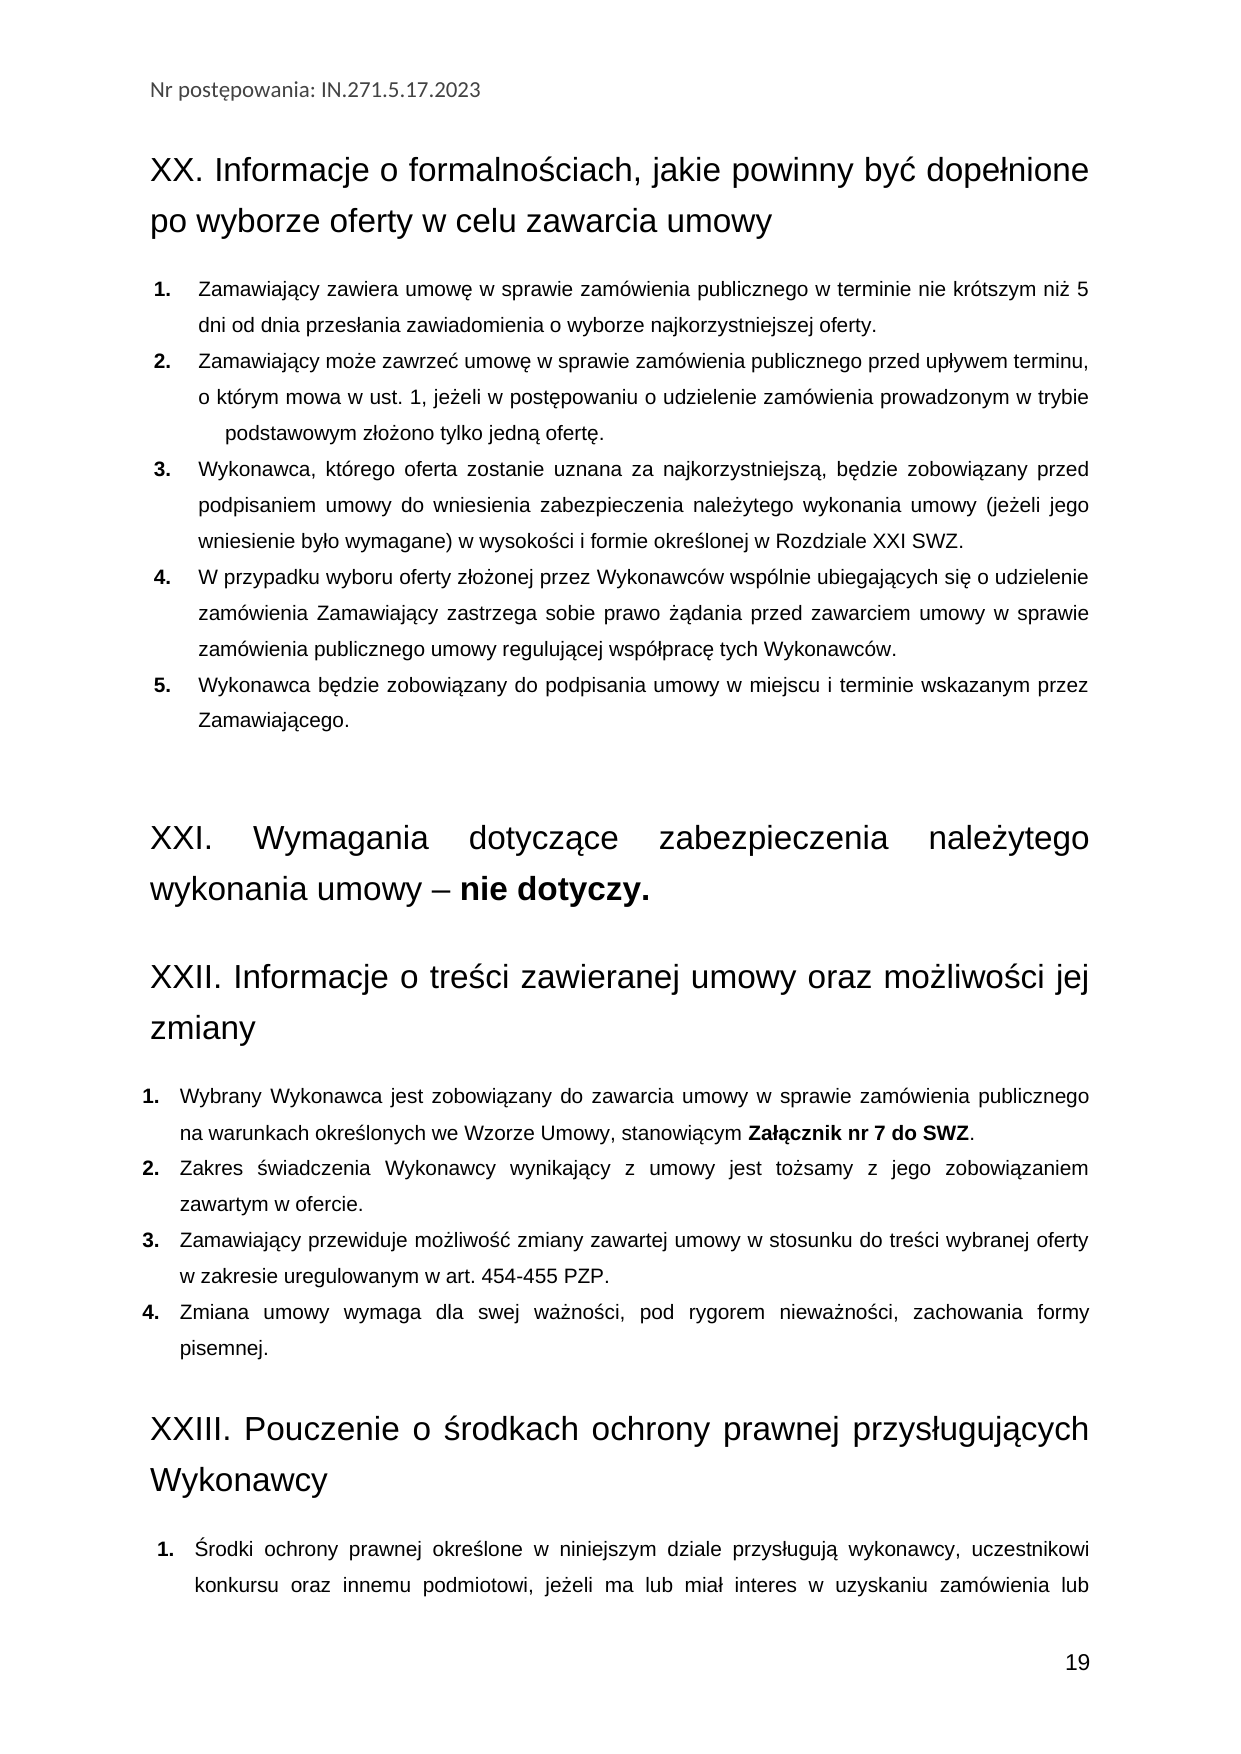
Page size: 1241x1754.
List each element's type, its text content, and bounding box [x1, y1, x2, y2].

subtitle XXI. Wymagania dotyczące zabezpieczenia należytego wykonania umowy – nie dotyczy. [150, 818, 1090, 907]
subtitle XXIII. Pouczenie o środkach ochrony prawnej przysługujących Wykonawcy [150, 1409, 1090, 1499]
list Zamawiający przewiduje możliwość zmiany zawartej umowy w stosunku do treści wybranej oferty w zakresie uregulowanym w art. 454-455 PZP. [142, 1228, 1090, 1288]
list Zmiana umowy wymaga dla swej ważności, pod rygorem nieważności, zachowania formy pisemnej. [142, 1300, 1090, 1360]
subtitle XXII. Informacje o treści zawieranej umowy oraz możliwości jej zmiany [150, 957, 1090, 1047]
list Wykonawca, którego oferta zostanie uznana za najkorzystniejszą, będzie zobowiązany przed podpisaniem umowy do wniesienia zabezpieczenia należytego wykonania umowy (jeżeli jego wniesienie było wymagane) w wysokości i formie określonej w Rozdziale XXI SWZ. [154, 457, 1090, 553]
list Zamawiający może zawrzeć umowę w sprawie zamówienia publicznego przed upływem terminu, o którym mowa w ust. 1, jeżeli w postępowaniu o udzielenie zamówienia prowadzonym w trybie podstawowym złożono tylko jedną ofertę. [154, 349, 1090, 445]
subtitle XX. Informacje o formalnościach, jakie powinny być dopełnione po wyborze oferty w celu zawarcia umowy [150, 150, 1090, 239]
list Zamawiający zawiera umowę w sprawie zamówienia publicznego w terminie nie krótszym niż 5 dni od dnia przesłania zawiadomienia o wyborze najkorzystniejszej oferty. [154, 277, 1090, 337]
list Wykonawca będzie zobowiązany do podpisania umowy w miejscu i terminie wskazanym przez Zamawiającego. [154, 672, 1090, 732]
list W przypadku wyboru oferty złożonej przez Wykonawców wspólnie ubiegających się o udzielenie zamówienia Zamawiający zastrzega sobie prawo żądania przed zawarciem umowy w sprawie zamówienia publicznego umowy regulującej współpracę tych Wykonawców. [154, 564, 1090, 660]
list Wybrany Wykonawca jest zobowiązany do zawarcia umowy w sprawie zamówienia publicznego na warunkach określonych we Wzorze Umowy, stanowiącym Załącznik nr 7 do SWZ. [142, 1084, 1090, 1144]
list Zakres świadczenia Wykonawcy wynikający z umowy jest tożsamy z jego zobowiązaniem zawartym w ofercie. [142, 1156, 1090, 1216]
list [157, 1536, 1090, 1596]
